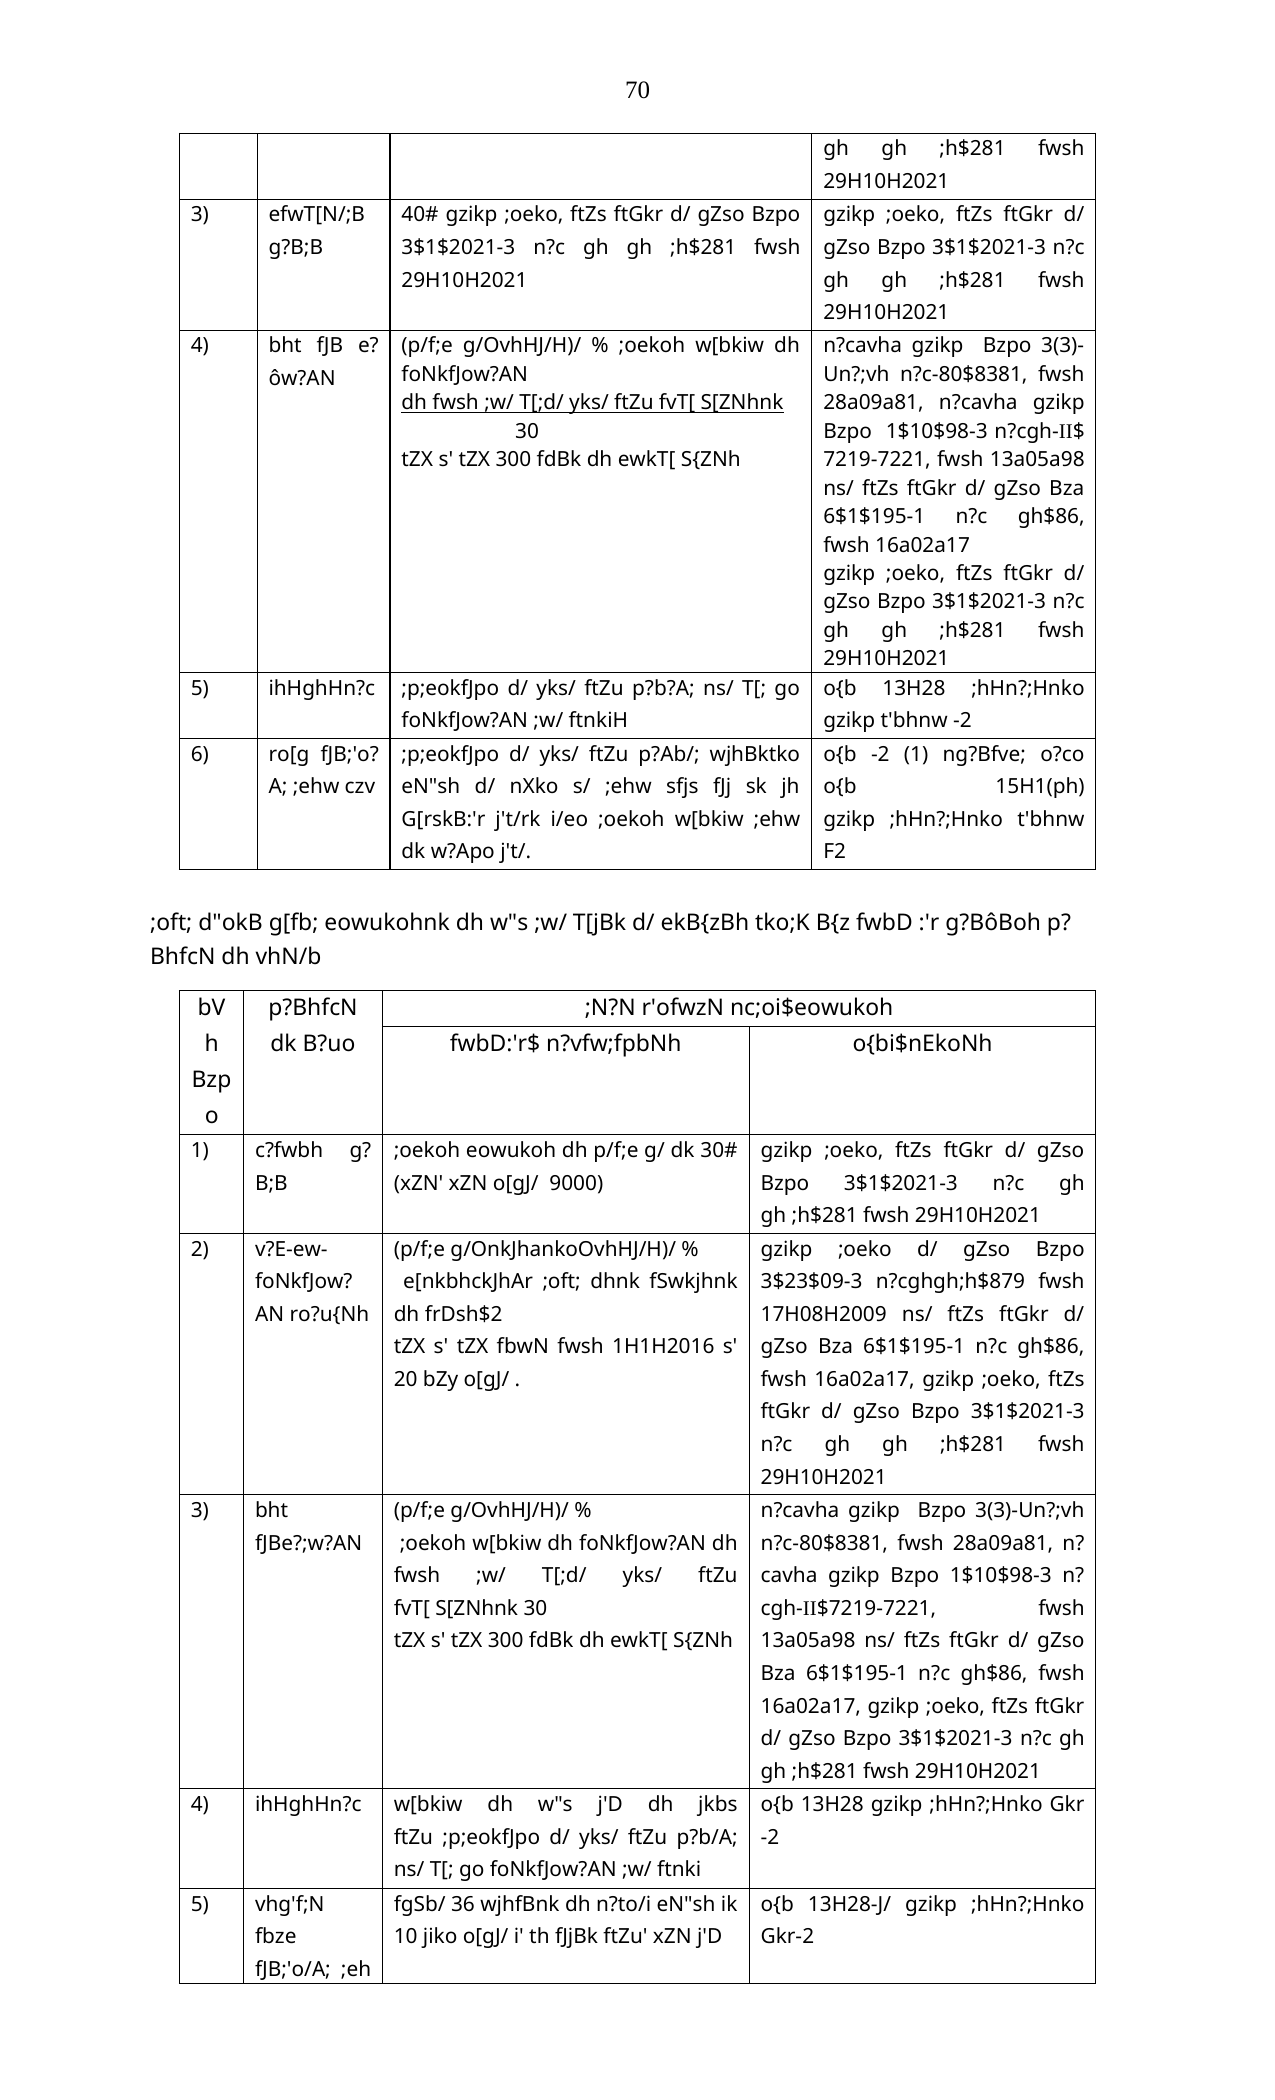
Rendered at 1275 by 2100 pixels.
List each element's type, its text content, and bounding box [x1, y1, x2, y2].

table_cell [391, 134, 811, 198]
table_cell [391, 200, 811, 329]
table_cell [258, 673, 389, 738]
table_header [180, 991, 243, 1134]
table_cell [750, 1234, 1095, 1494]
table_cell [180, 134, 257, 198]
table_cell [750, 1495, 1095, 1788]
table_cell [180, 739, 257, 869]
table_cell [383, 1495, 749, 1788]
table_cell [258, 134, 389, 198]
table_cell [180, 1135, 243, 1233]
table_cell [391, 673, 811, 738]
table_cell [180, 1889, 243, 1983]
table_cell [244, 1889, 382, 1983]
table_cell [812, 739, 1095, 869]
text ;oft; d"okB g[fb; eowukohnk dh w"s ;w/ T[jBk d/ ekB{zBh tko;K B{z fwbD :'r g?BôBoh p?BhfcN dh vhN/b [150, 906, 1125, 971]
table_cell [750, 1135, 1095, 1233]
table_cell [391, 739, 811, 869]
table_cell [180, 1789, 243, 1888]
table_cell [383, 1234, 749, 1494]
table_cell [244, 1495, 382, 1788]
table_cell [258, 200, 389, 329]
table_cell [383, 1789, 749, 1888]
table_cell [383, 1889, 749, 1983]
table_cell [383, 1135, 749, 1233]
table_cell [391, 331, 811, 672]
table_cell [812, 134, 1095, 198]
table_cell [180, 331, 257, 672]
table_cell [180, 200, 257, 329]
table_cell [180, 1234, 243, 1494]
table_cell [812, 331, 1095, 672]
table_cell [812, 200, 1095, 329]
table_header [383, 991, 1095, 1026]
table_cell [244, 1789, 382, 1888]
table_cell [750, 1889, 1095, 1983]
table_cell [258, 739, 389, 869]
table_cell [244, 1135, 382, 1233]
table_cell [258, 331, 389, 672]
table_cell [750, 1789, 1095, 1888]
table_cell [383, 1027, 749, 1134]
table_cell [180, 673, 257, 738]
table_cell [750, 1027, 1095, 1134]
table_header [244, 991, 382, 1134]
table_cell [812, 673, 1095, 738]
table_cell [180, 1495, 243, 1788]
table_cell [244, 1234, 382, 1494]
